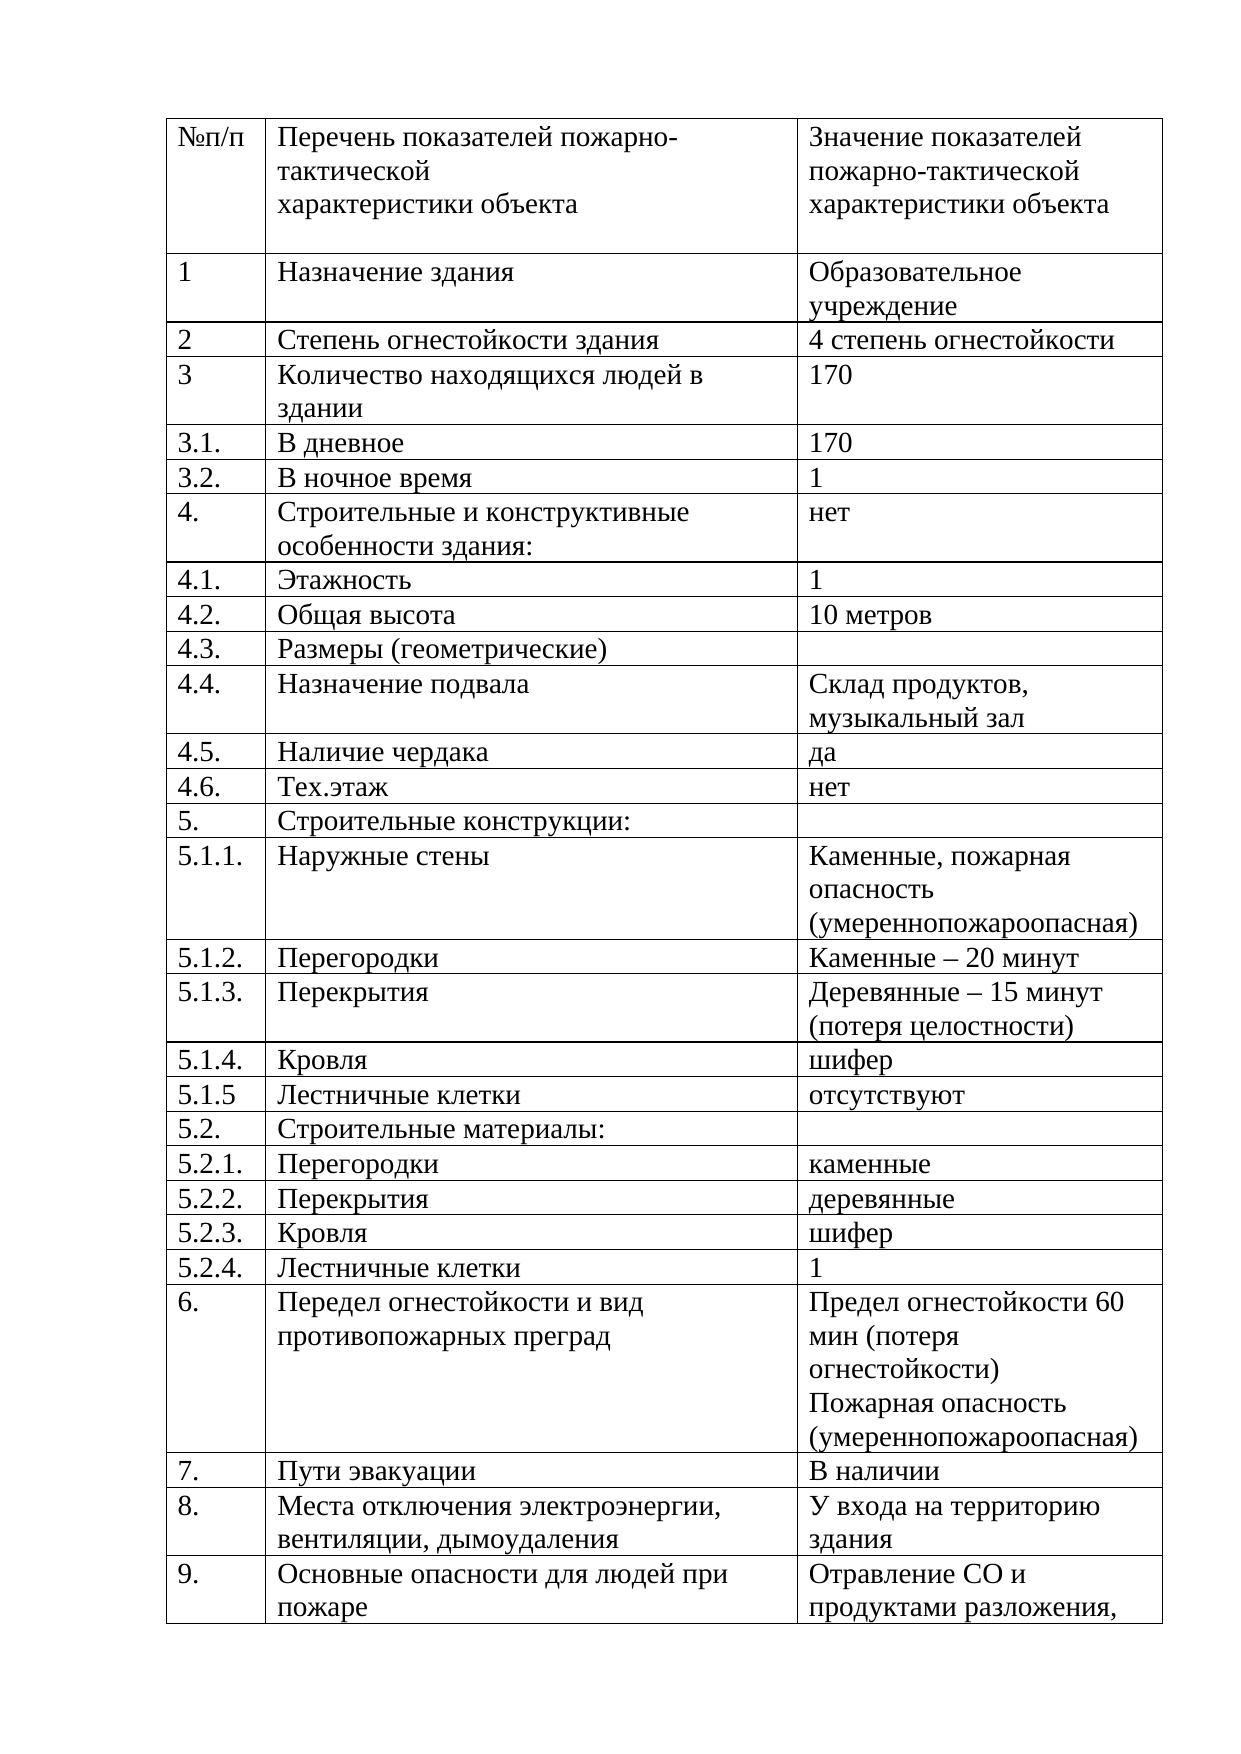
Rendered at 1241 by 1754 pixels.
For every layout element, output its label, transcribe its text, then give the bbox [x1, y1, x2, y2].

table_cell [798, 1556, 1162, 1623]
table_cell 8. [167, 1488, 265, 1555]
table_header Перечень показателей пожарно-тактической характеристики объекта [266, 119, 797, 253]
table_cell Общая высота [266, 597, 797, 631]
table_cell 5.1.2. [167, 940, 265, 973]
table_cell 4 степень огнестойкости [798, 323, 1162, 356]
table_cell деревянные [798, 1181, 1162, 1214]
table_cell Этажность [266, 563, 797, 596]
table_cell Перекрытия [266, 1181, 797, 1214]
table_cell Размеры (геометрические) [266, 632, 797, 665]
table_cell В дневное [266, 425, 797, 459]
table_cell отсутствуют [798, 1077, 1162, 1111]
table_cell В ночное время [266, 460, 797, 493]
table_cell 4.3. [167, 632, 265, 665]
table_cell Перегородки [266, 1146, 797, 1180]
table_cell 170 [798, 357, 1162, 424]
table_cell каменные [798, 1146, 1162, 1180]
table_cell 170 [798, 425, 1162, 459]
table_cell нет [798, 769, 1162, 802]
table_cell Лестничные клетки [266, 1250, 797, 1283]
table_cell [798, 1112, 1162, 1145]
table_cell Кровля [266, 1215, 797, 1249]
table_cell Перекрытия [266, 974, 797, 1041]
table_cell 5.1.3. [167, 974, 265, 1041]
table_cell Строительные материалы: [266, 1112, 797, 1145]
table_cell 7. [167, 1453, 265, 1487]
table_cell 1 [798, 1250, 1162, 1283]
table_cell У входа на территорию здания [798, 1488, 1162, 1555]
table_cell Перегородки [266, 940, 797, 973]
table_cell Назначение подвала [266, 666, 797, 733]
table_cell 4. [167, 494, 265, 561]
table_cell Деревянные – 15 минут (потеря целостности) [798, 974, 1162, 1041]
table_cell 10 метров [798, 597, 1162, 631]
table_cell 5.2.1. [167, 1146, 265, 1180]
table_cell шифер [798, 1215, 1162, 1249]
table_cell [266, 1556, 797, 1623]
table_cell 5.2. [167, 1112, 265, 1145]
table_cell 4.6. [167, 769, 265, 802]
table_cell 4.1. [167, 563, 265, 596]
table_cell Каменные – 20 минут [798, 940, 1162, 973]
table_cell 5.1.1. [167, 838, 265, 939]
table_cell Образовательное учреждение [798, 254, 1162, 321]
table_cell Степень огнестойкости здания [266, 323, 797, 356]
table_cell 3 [167, 357, 265, 424]
table_cell 3.1. [167, 425, 265, 459]
table_cell Пути эвакуации [266, 1453, 797, 1487]
table_cell Предел огнестойкости 60 мин (потеря огнестойкости) Пожарная опасность (умереннопожароопасная) [798, 1285, 1162, 1452]
table_cell Назначение здания [266, 254, 797, 321]
table_cell 1 [798, 460, 1162, 493]
table_cell 4.4. [167, 666, 265, 733]
table_cell [798, 632, 1162, 665]
table_cell В наличии [798, 1453, 1162, 1487]
table_cell Наружные стены [266, 838, 797, 939]
table_cell 2 [167, 323, 265, 356]
table_cell 4.5. [167, 734, 265, 768]
table_cell Строительные и конструктивные особенности здания: [266, 494, 797, 561]
table_cell 6. [167, 1285, 265, 1452]
table_cell Количество находящихся людей в здании [266, 357, 797, 424]
table_cell Передел огнестойкости и вид противопожарных преград [266, 1285, 797, 1452]
table_cell 4.2. [167, 597, 265, 631]
table_cell 5.2.3. [167, 1215, 265, 1249]
table_cell 5.1.5 [167, 1077, 265, 1111]
table_cell Наличие чердака [266, 734, 797, 768]
table_cell 5.1.4. [167, 1043, 265, 1076]
table_cell 5.2.2. [167, 1181, 265, 1214]
table_cell Тех.этаж [266, 769, 797, 802]
table_cell Лестничные клетки [266, 1077, 797, 1111]
table_cell 5.2.4. [167, 1250, 265, 1283]
table_cell 1 [798, 563, 1162, 596]
table_cell 9. [167, 1556, 265, 1623]
table_cell 1 [167, 254, 265, 321]
table_header №п/п [167, 119, 265, 253]
table_cell Кровля [266, 1043, 797, 1076]
table_cell [798, 804, 1162, 837]
table_cell да [798, 734, 1162, 768]
table_cell нет [798, 494, 1162, 561]
table_cell Каменные, пожарная опасность (умереннопожароопасная) [798, 838, 1162, 939]
table_cell Склад продуктов, музыкальный зал [798, 666, 1162, 733]
table_cell Места отключения электроэнергии, вентиляции, дымоудаления [266, 1488, 797, 1555]
table_cell Строительные конструкции: [266, 804, 797, 837]
table_cell 5. [167, 804, 265, 837]
table_header Значение показателей пожарно-тактической характеристики объекта [798, 119, 1162, 253]
table_cell шифер [798, 1043, 1162, 1076]
table_cell 3.2. [167, 460, 265, 493]
